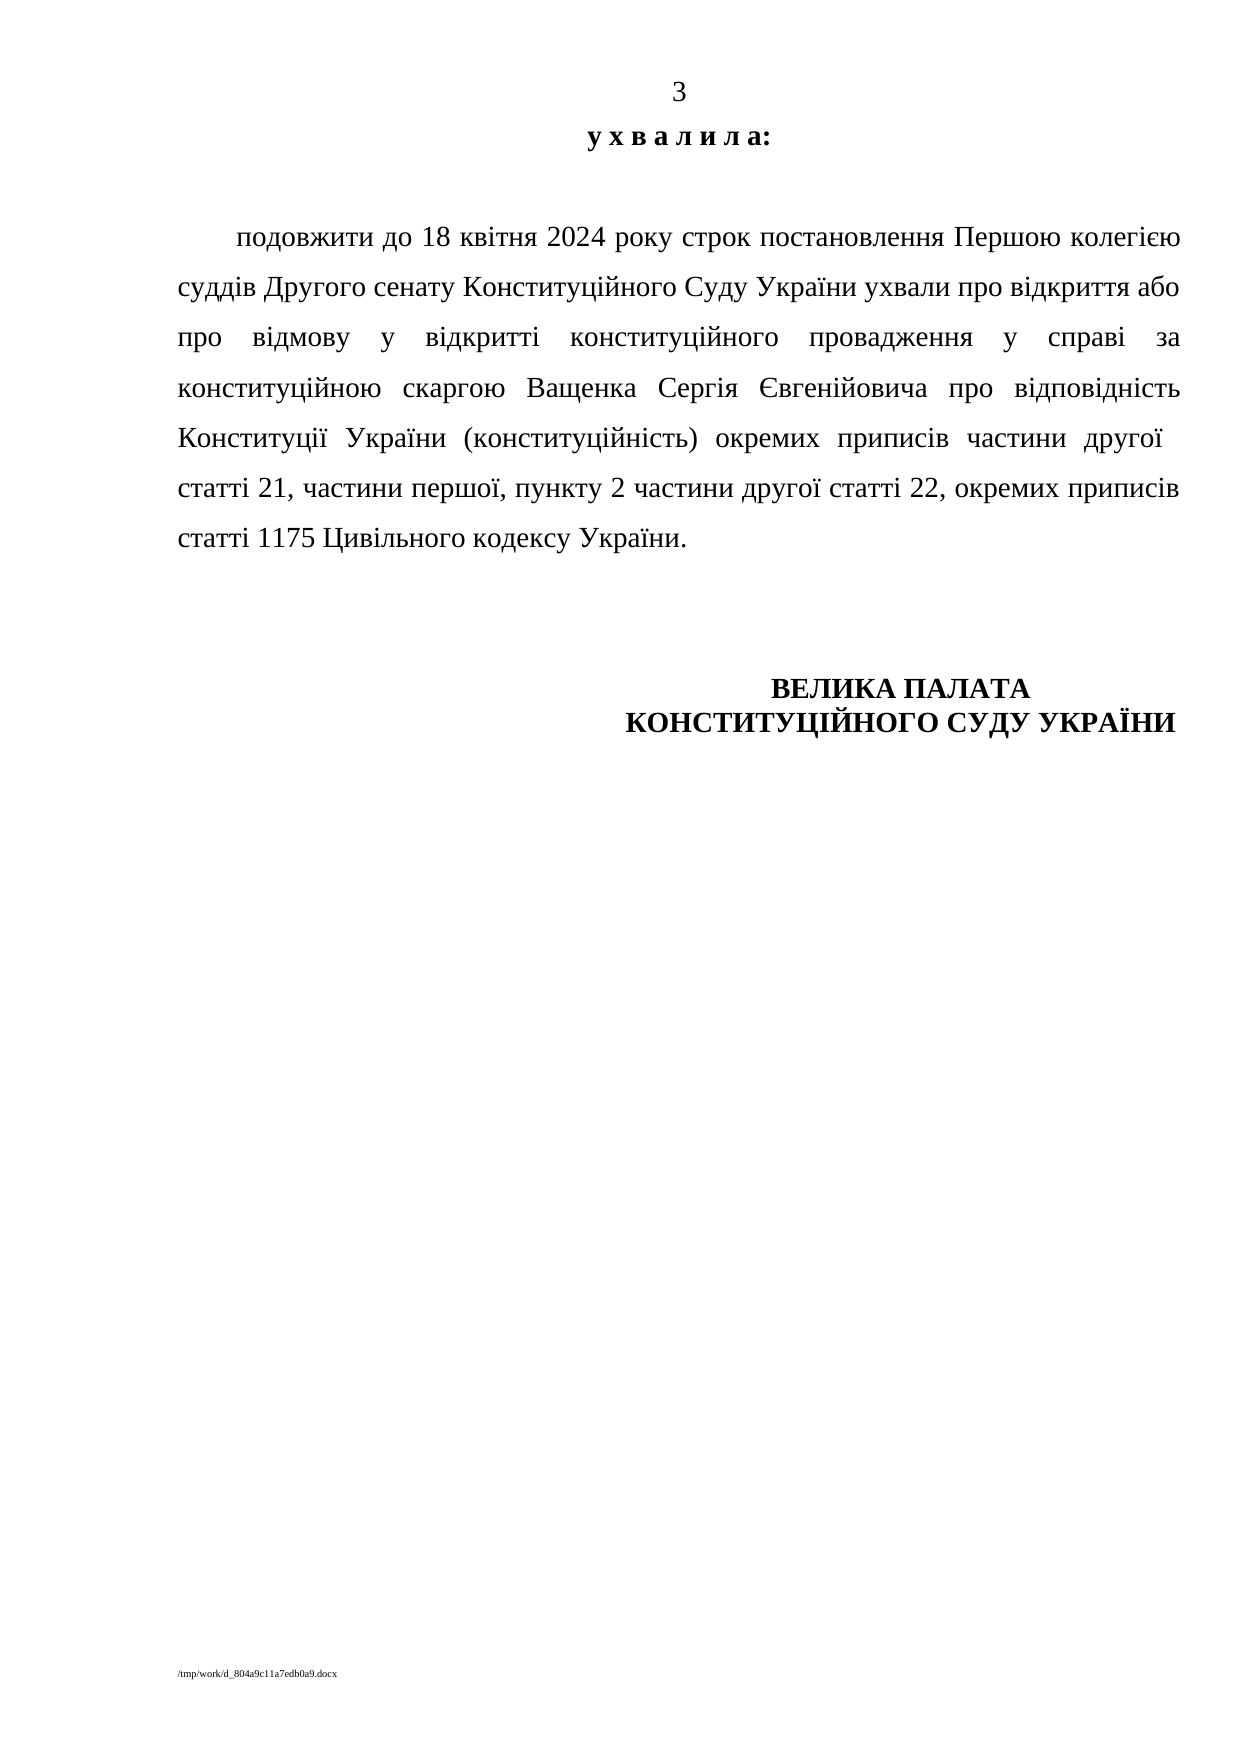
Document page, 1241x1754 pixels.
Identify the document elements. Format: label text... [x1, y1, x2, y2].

text подовжити до 18 квітня 2024 року строк постановлення Першою колегією суддів Другого сенату Конституційного Суду України ухвали про відкриття або про відмову у відкритті конституційного провадження у справі за конституційною скаргою Ващенка Сергія Євгенійовича про відповідність Конституції України (конституційність) окремих приписів частини другої статті 21, частини першої, пункту 2 частини другої статті 22, окремих приписів статті 1175 Цивільного кодексу України. [177, 219, 1181, 554]
text у х в а л и л а: [177, 118, 1181, 152]
text Конституційного Суду України [620, 705, 1181, 739]
text Велика палата [620, 672, 1181, 705]
